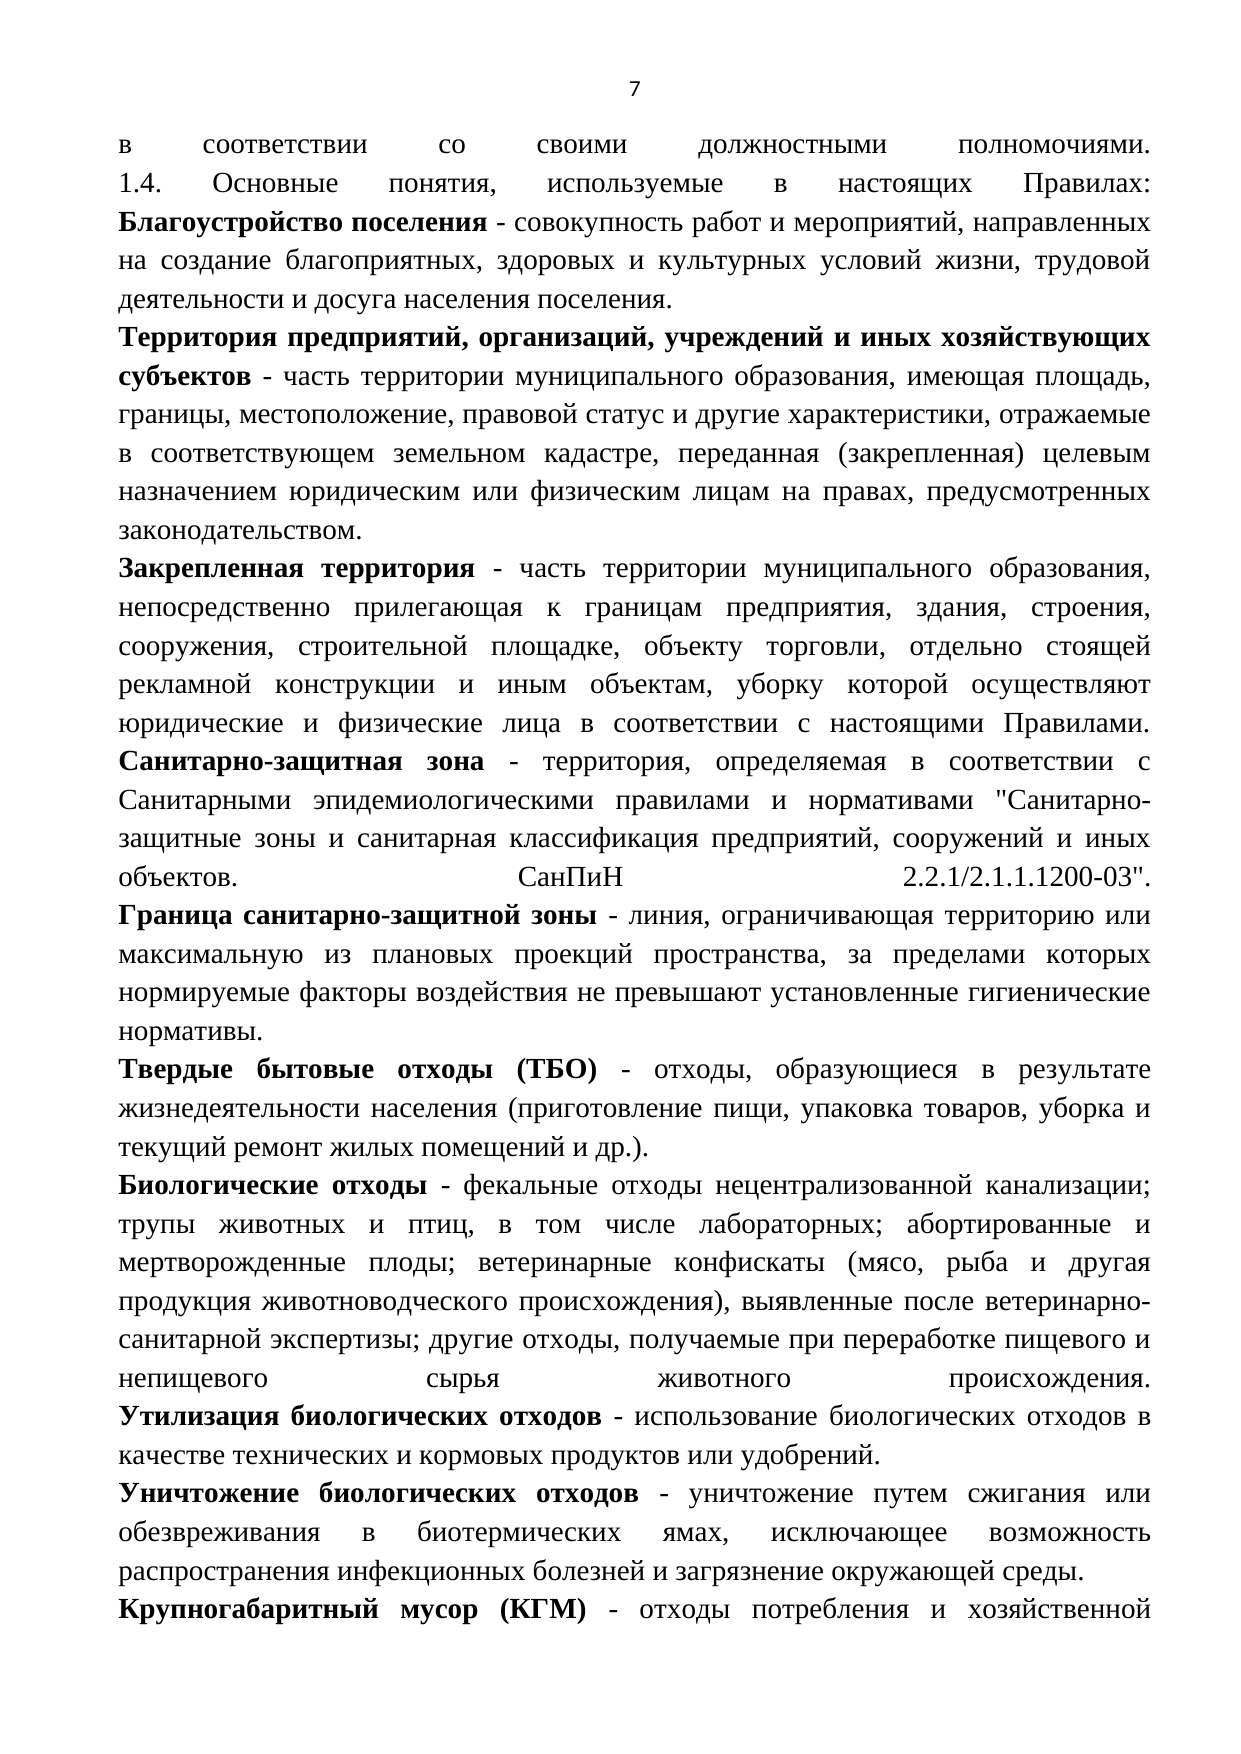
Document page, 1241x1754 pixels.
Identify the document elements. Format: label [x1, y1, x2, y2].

table_header [118, 127, 1152, 1625]
